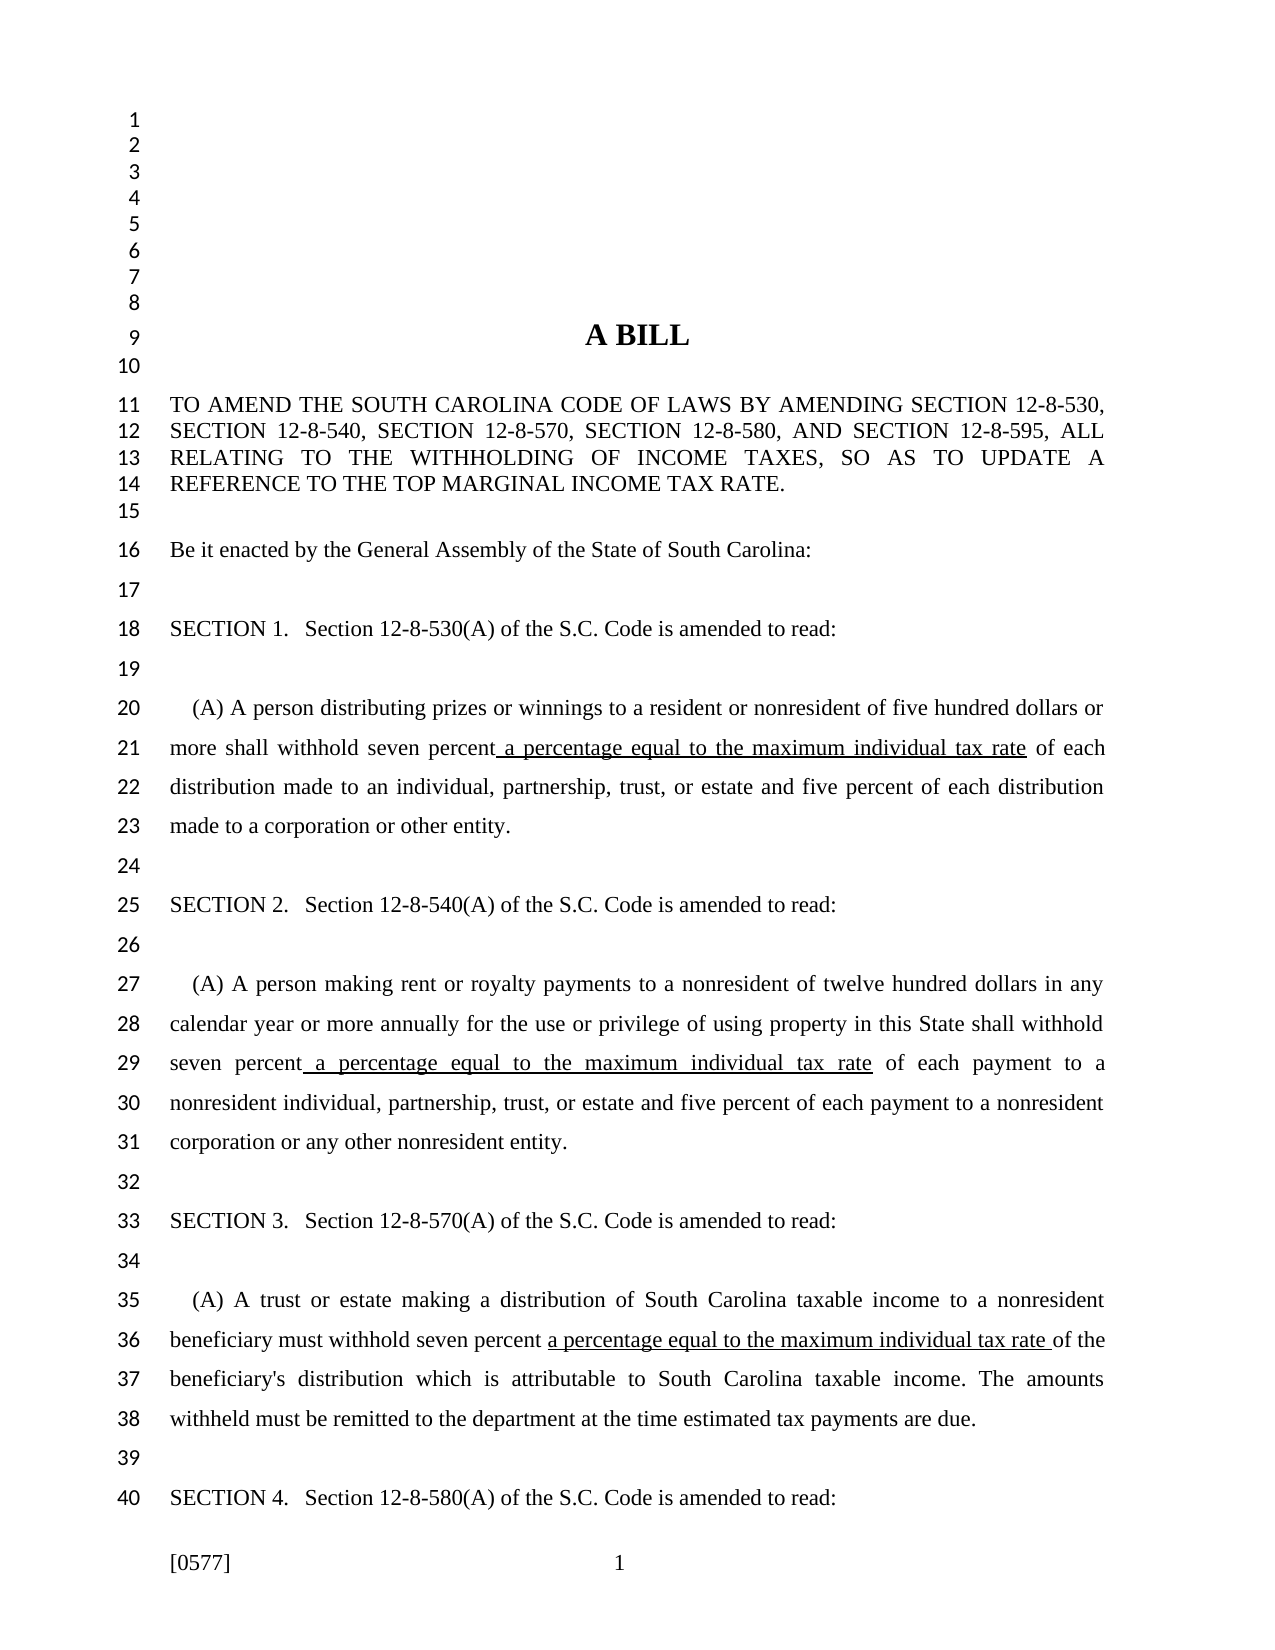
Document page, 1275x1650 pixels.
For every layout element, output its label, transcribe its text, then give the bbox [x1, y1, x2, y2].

text (A) A person making rent or royalty payments to a nonresident of twelve hundred dollars in any calendar year or more annually for the use or privilege of using property in this State shall withhold seven percent a percentage equal to the maximum individual tax rate of each payment to a nonresident individual, partnership, trust, or estate and five percent of each payment to a nonresident corporation or any other nonresident entity. [169, 970, 1106, 1155]
text A bill [169, 316, 1106, 352]
text Be it enacted by the General Assembly of the State of South Carolina: [169, 536, 1106, 562]
text SECTION 2. Section 12-8-540(A) of the S.C. Code is amended to read: [169, 891, 1106, 918]
text SECTION 3. Section 12-8-570(A) of the S.C. Code is amended to read: [169, 1207, 1106, 1234]
text (A) A person distributing prizes or winnings to a resident or nonresident of five hundred dollars or more shall withhold seven percent a percentage equal to the maximum individual tax rate of each distribution made to an individual, partnership, trust, or estate and five percent of each distribution made to a corporation or other entity. [169, 694, 1106, 839]
text SECTION 1. Section 12-8-530(A) of the S.C. Code is amended to read: [169, 615, 1106, 641]
text (A) A trust or estate making a distribution of South Carolina taxable income to a nonresident beneficiary must withhold seven percent a percentage equal to the maximum individual tax rate of the beneficiary's distribution which is attributable to South Carolina taxable income. The amounts withheld must be remitted to the department at the time estimated tax payments are due. [169, 1286, 1106, 1431]
text SECTION 4. Section 12-8-580(A) of the S.C. Code is amended to read: [169, 1484, 1106, 1510]
